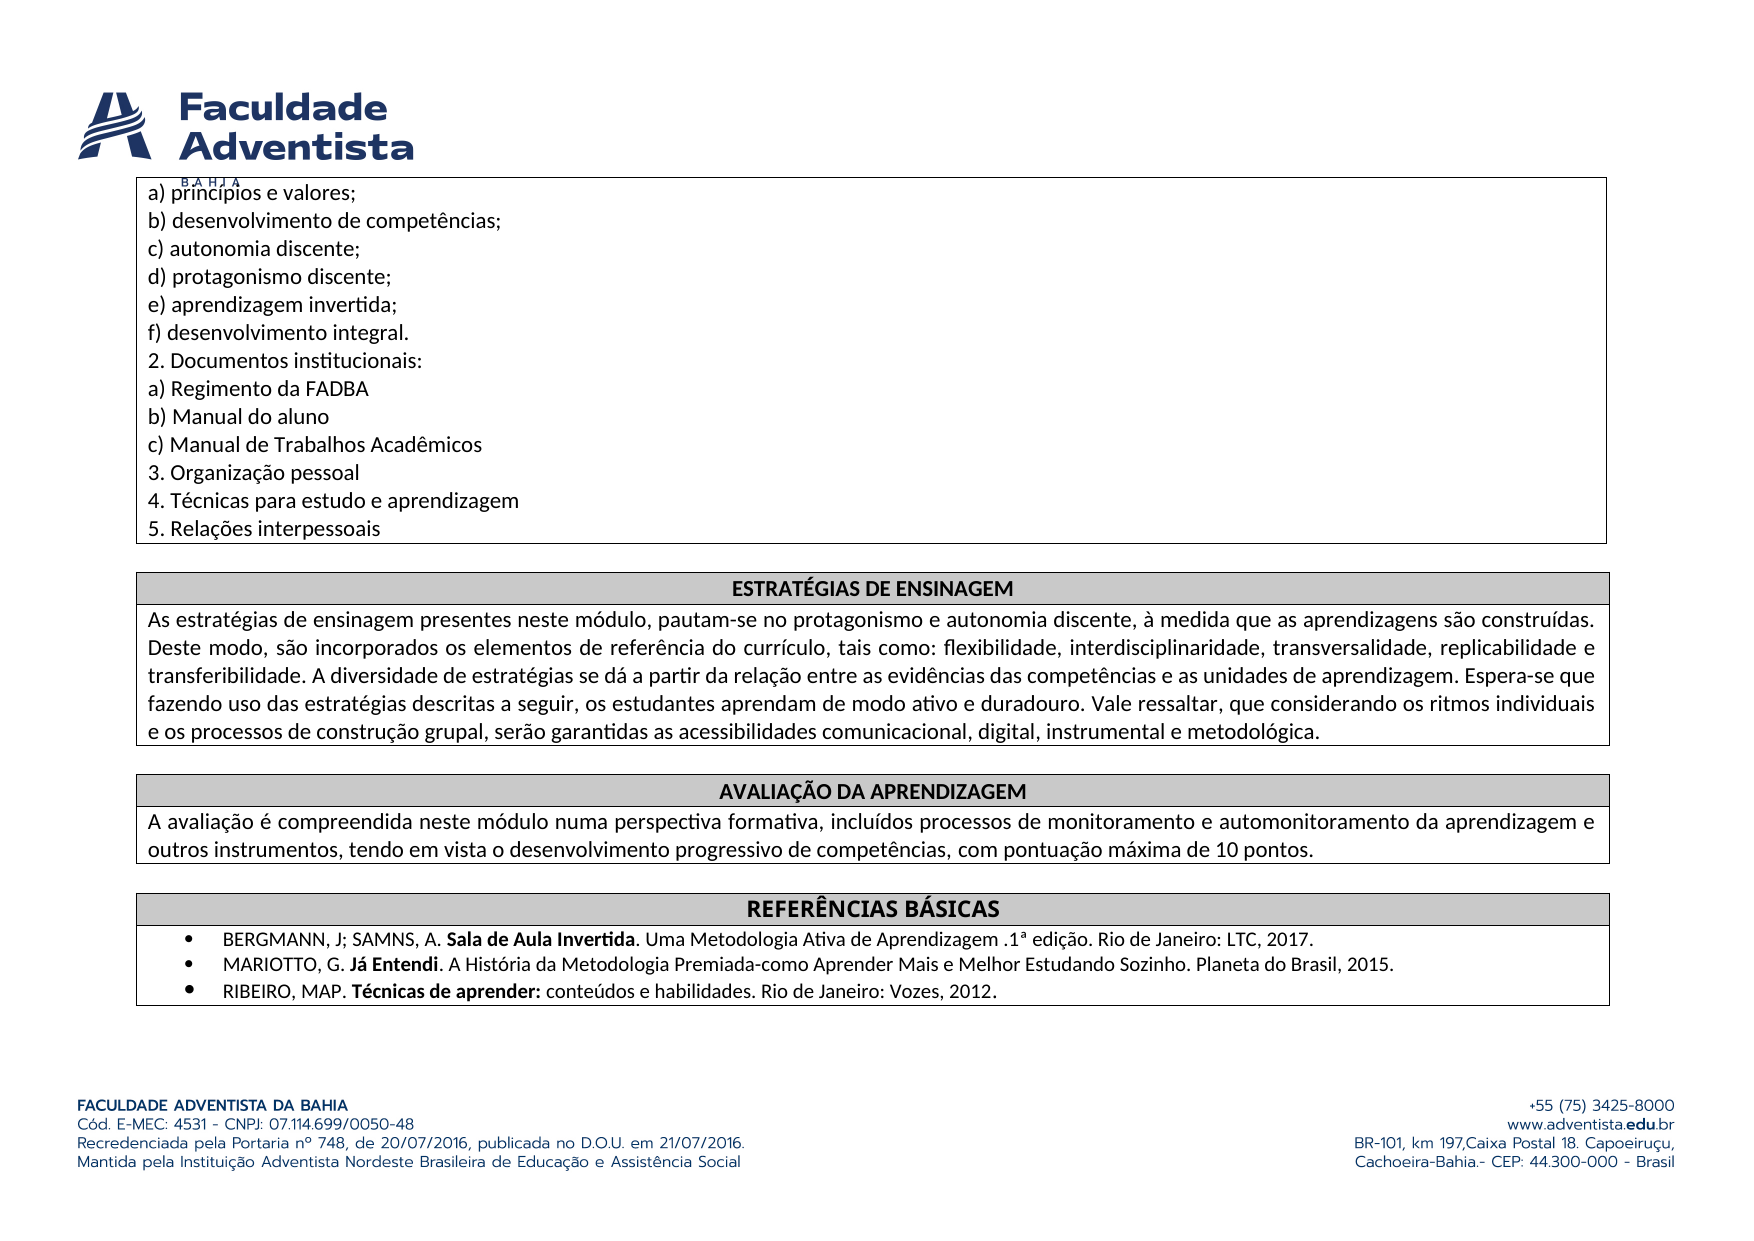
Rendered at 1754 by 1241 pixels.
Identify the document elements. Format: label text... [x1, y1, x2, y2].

table_header REFERÊNCIAS BÁSICAS [137, 894, 1609, 925]
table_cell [137, 178, 1606, 542]
table_cell A avaliação é compreendida neste módulo numa perspectiva formativa, incluídos processos de monitoramento e automonitoramento da aprendizagem e outros instrumentos, tendo em vista o desenvolvimento progressivo de competências, com pontuação máxima de 10 pontos. [958, 807, 1609, 863]
table_cell BERGMANN, J; SAMNS, A. Sala de Aula Invertida. Uma Metodologia Ativa de Aprendizagem .1ª edição. Rio de Janeiro: LTC, 2017. MARIOTTO, G. Já Entendi. A História da Metodologia Premiada-como Aprender Mais e Melhor Estudando Sozinho. Planeta do Brasil, 2015. RIBEIRO, MAP. Técnicas de aprender: conteúdos e habilidades. Rio de Janeiro: Vozes, 2012. [137, 926, 1609, 1005]
table_header ESTRATÉGIAS DE ENSINAGEM [137, 573, 1609, 604]
table_header AVALIAÇÃO DA APRENDIZAGEM [137, 775, 1609, 806]
table_cell As estratégias de ensinagem presentes neste módulo, pautam-se no protagonismo e autonomia discente, à medida que as aprendizagens são construídas. Deste modo, são incorporados os elementos de referência do currículo, tais como: flexibilidade, interdisciplinaridade, transversalidade, replicabilidade e transferibilidade. A diversidade de estratégias se dá a partir da relação entre as evidências das competências e as unidades de aprendizagem. Espera-se que fazendo uso das estratégias descritas a seguir, os estudantes aprendam de modo ativo e duradouro. Vale ressaltar, que considerando os ritmos individuais e os processos de construção grupal, serão garantidas as acessibilidades comunicacional, digital, instrumental e metodológica. [137, 605, 1609, 745]
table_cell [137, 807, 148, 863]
picture [0, 0, 1754, 1241]
